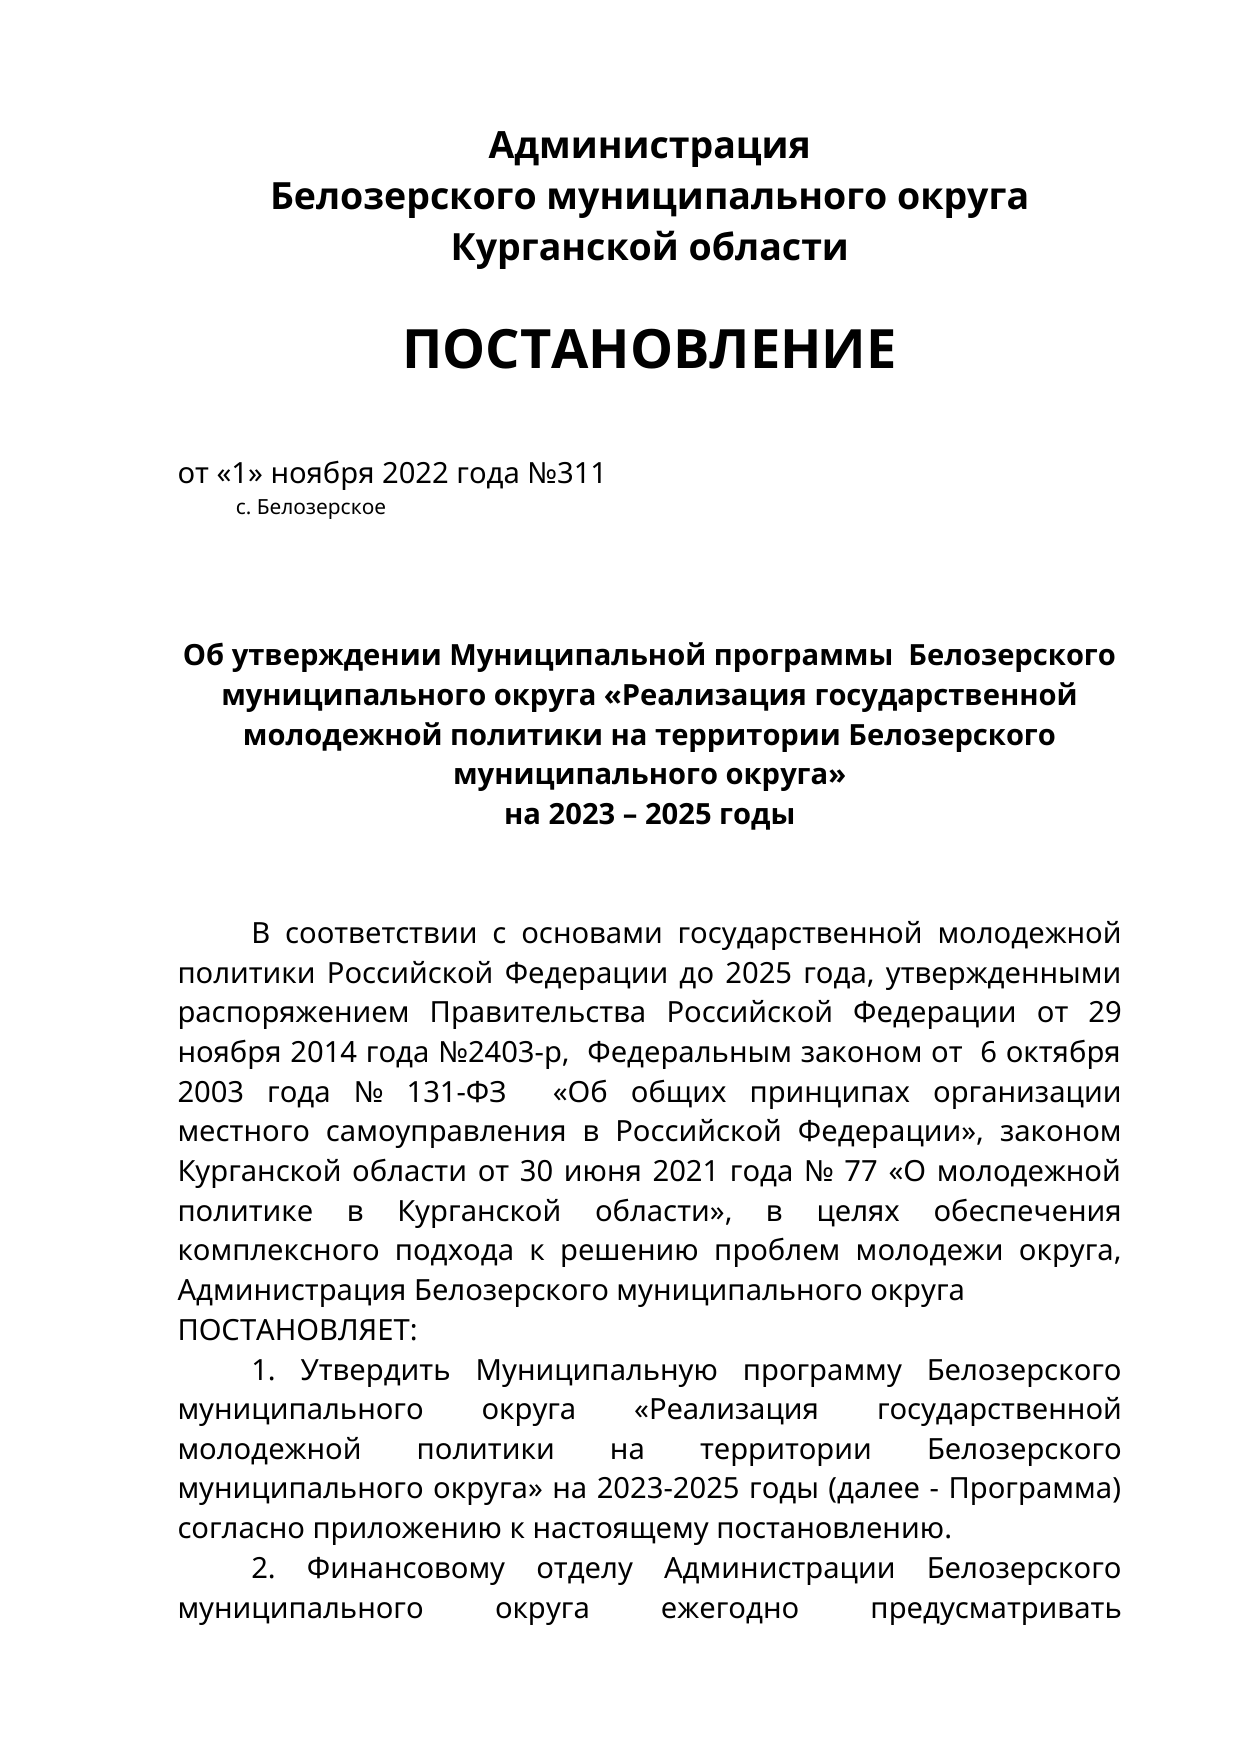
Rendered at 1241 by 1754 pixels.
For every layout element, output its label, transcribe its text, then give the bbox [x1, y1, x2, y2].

text Курганской области [177, 220, 1122, 271]
text с. Белозерское [177, 492, 1122, 521]
text 1. Утвердить Муниципальную программу Белозерского муниципального округа «Реализация государственной молодежной политики на территории Белозерского муниципального округа» на 2023-2025 годы (далее - Программа) согласно приложению к настоящему постановлению. [177, 1349, 1122, 1547]
text Об утверждении Муниципальной программы Белозерского муниципального округа «Реализация государственной молодежной политики на территории Белозерского муниципального округа» [177, 634, 1122, 793]
text Белозерского муниципального округа [177, 169, 1122, 220]
text ПОСТАНОВЛЕНИЕ [177, 311, 1122, 385]
text ПОСТАНОВЛЯЕТ: [177, 1309, 1122, 1349]
text В соответствии с основами государственной молодежной политики Российской Федерации до 2025 года, утвержденными распоряжением Правительства Российской Федерации от 29 ноября 2014 года №2403-р, Федеральным законом от 6 октября 2003 года № 131-ФЗ «Об общих принципах организации местного самоуправления в Российской Федерации», законом Курганской области от 30 июня 2021 года № 77 «О молодежной политике в Курганской области», в целях обеспечения комплексного подхода к решению проблем молодежи округа, Администрация Белозерского муниципального округа [177, 912, 1122, 1309]
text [177, 1547, 1122, 1627]
text от «1» ноября 2022 года №311 [177, 453, 1122, 492]
text на 2023 – 2025 годы [177, 793, 1122, 833]
text Администрация [177, 118, 1122, 169]
